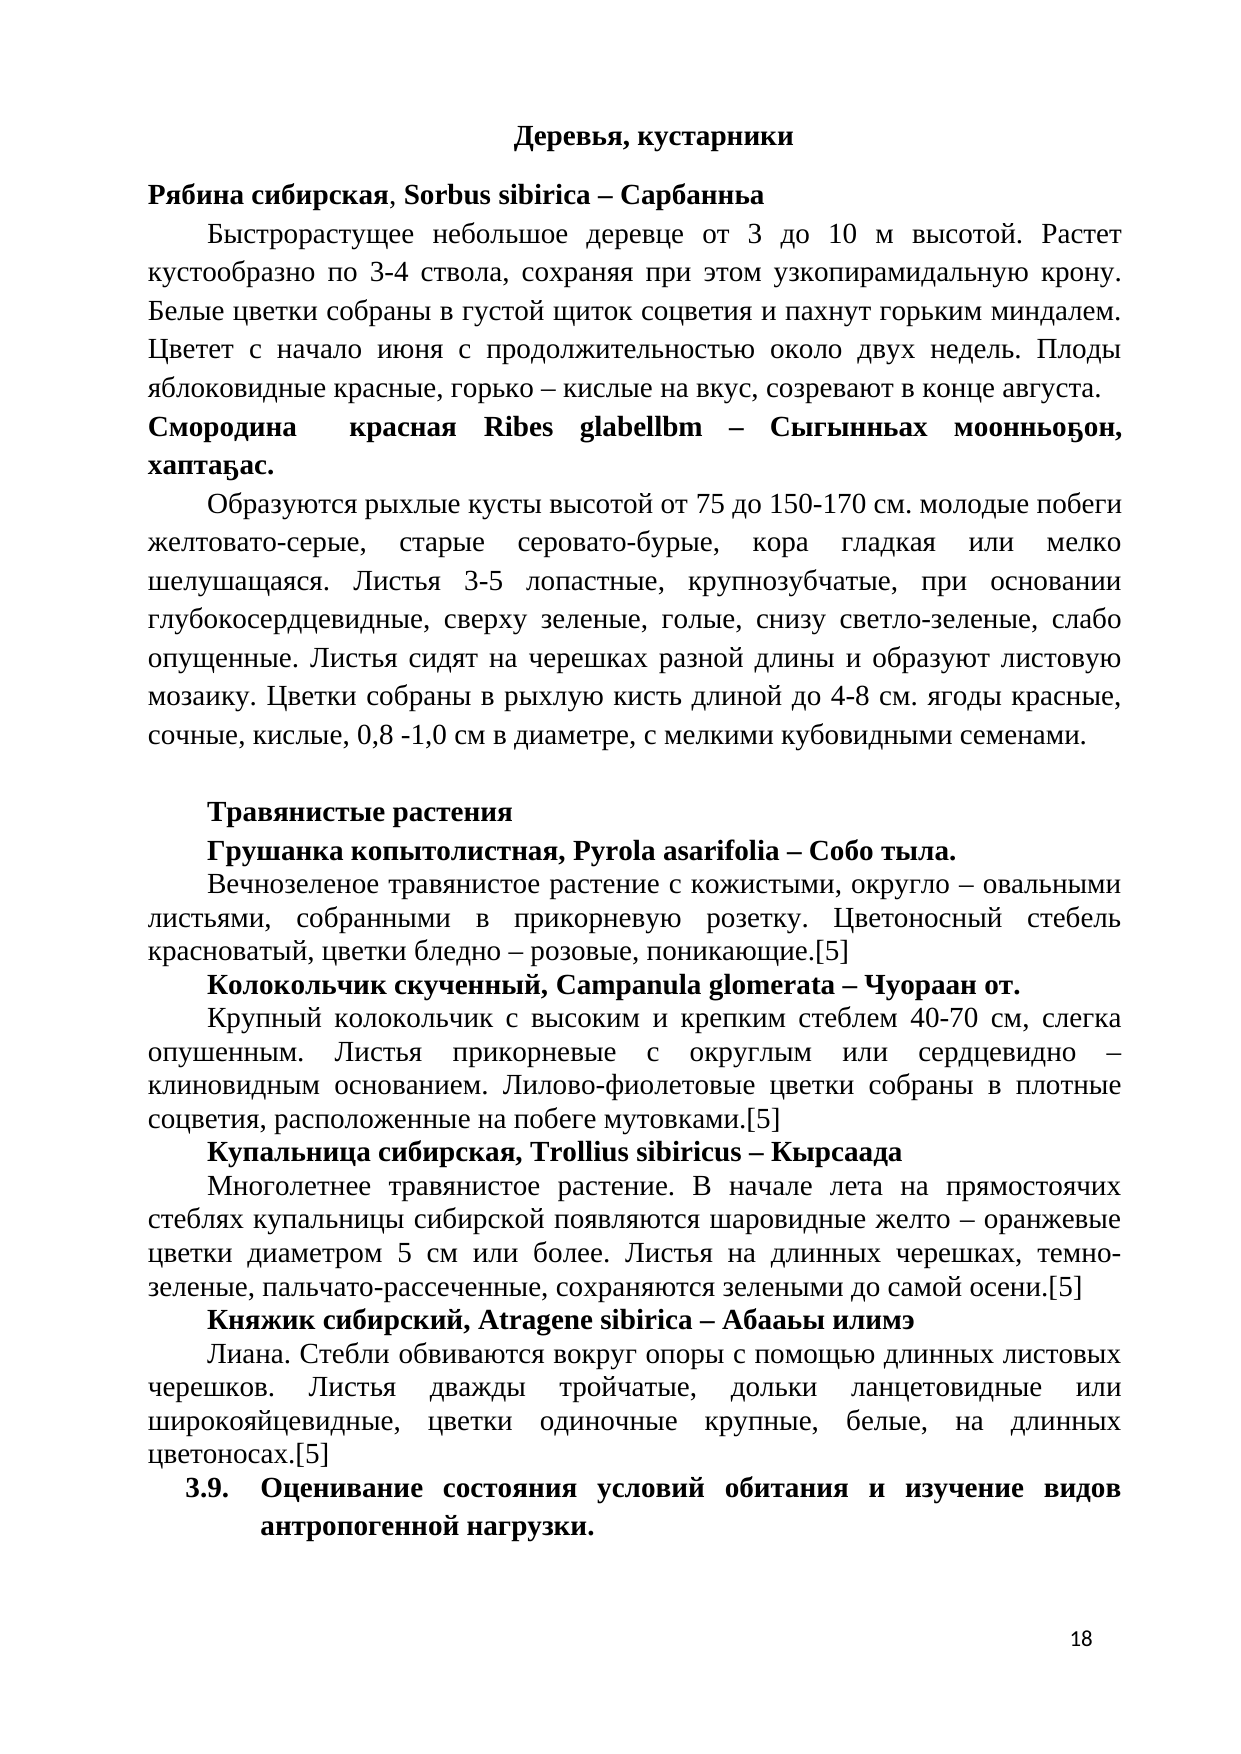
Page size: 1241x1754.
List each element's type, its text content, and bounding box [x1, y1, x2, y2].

text Быстрорастущее небольшое деревце от 3 до 10 м высотой. Растет кустообразно по 3-4 ствола, сохраняя при этом узкопирамидальную крону. Белые цветки собраны в густой щиток соцветия и пахнут горьким миндалем. Цветет с начало июня с продолжительностью около двух недель. Плоды яблоковидные красные, горько – кислые на вкус, созревают в конце августа. [148, 216, 1122, 404]
text Крупный колокольчик с высоким и крепким стеблем 40-70 см, слегка опушенным. Листья прикорневые с округлым или сердцевидно – клиновидным основанием. Лилово-фиолетовые цветки собраны в плотные соцветия, расположенные на побеге мутовками.[5] [148, 1000, 1122, 1134]
text Вечнозеленое травянистое растение с кожистыми, округло – овальными листьями, собранными в прикорневую розетку. Цветоносный стебель красноватый, цветки бледно – розовые, поникающие.[5] [148, 866, 1122, 967]
text Деревья, кустарники [185, 118, 1122, 152]
text Смородина красная Ribes glabellbm – Сыгынньах моонньоҕон, хаптаҕас. [148, 409, 1122, 481]
text Княжик сибирский, Atragene sibirica – Абааьы илимэ [148, 1302, 1122, 1336]
list Травянистые растения [148, 794, 1122, 828]
text Грушанка копытолистная, Pyrola asarifolia – Собо тыла. [148, 833, 1122, 866]
text Лиана. Стебли обвиваются вокруг опоры с помощью длинных листовых черешков. Листья дважды тройчатые, дольки ланцетовидные или широкояйцевидные, цветки одиночные крупные, белые, на длинных цветоносах.[5] [148, 1336, 1122, 1470]
text Колокольчик скученный, Campanula glomerata – Чуораан от. [148, 967, 1122, 1000]
list Оценивание состояния условий обитания и изучение видов антропогенной нагрузки. [185, 1470, 1122, 1542]
text Рябина сибирская, Sorbus sibirica – Сарбанньа [148, 177, 1122, 211]
text Многолетнее травянистое растение. В начале лета на прямостоячих стеблях купальницы сибирской появляются шаровидные желто – оранжевые цветки диаметром 5 см или более. Листья на длинных черешках, темно-зеленые, пальчато-рассеченные, сохраняются зелеными до самой осени.[5] [148, 1168, 1122, 1302]
text Купальница сибирская, Trollius sibiricus – Кырсаада [148, 1134, 1122, 1168]
text Образуются рыхлые кусты высотой от 75 до 150-170 см. молодые побеги желтовато-серые, старые серовато-бурые, кора гладкая или мелко шелушащаяся. Листья 3-5 лопастные, крупнозубчатые, при основании глубокосердцевидные, сверху зеленые, голые, снизу светло-зеленые, слабо опущенные. Листья сидят на черешках разной длины и образуют листовую мозаику. Цветки собраны в рыхлую кисть длиной до 4-8 см. ягоды красные, сочные, кислые, 0,8 -1,0 см в диаметре, с мелкими кубовидными семенами. [148, 486, 1122, 751]
